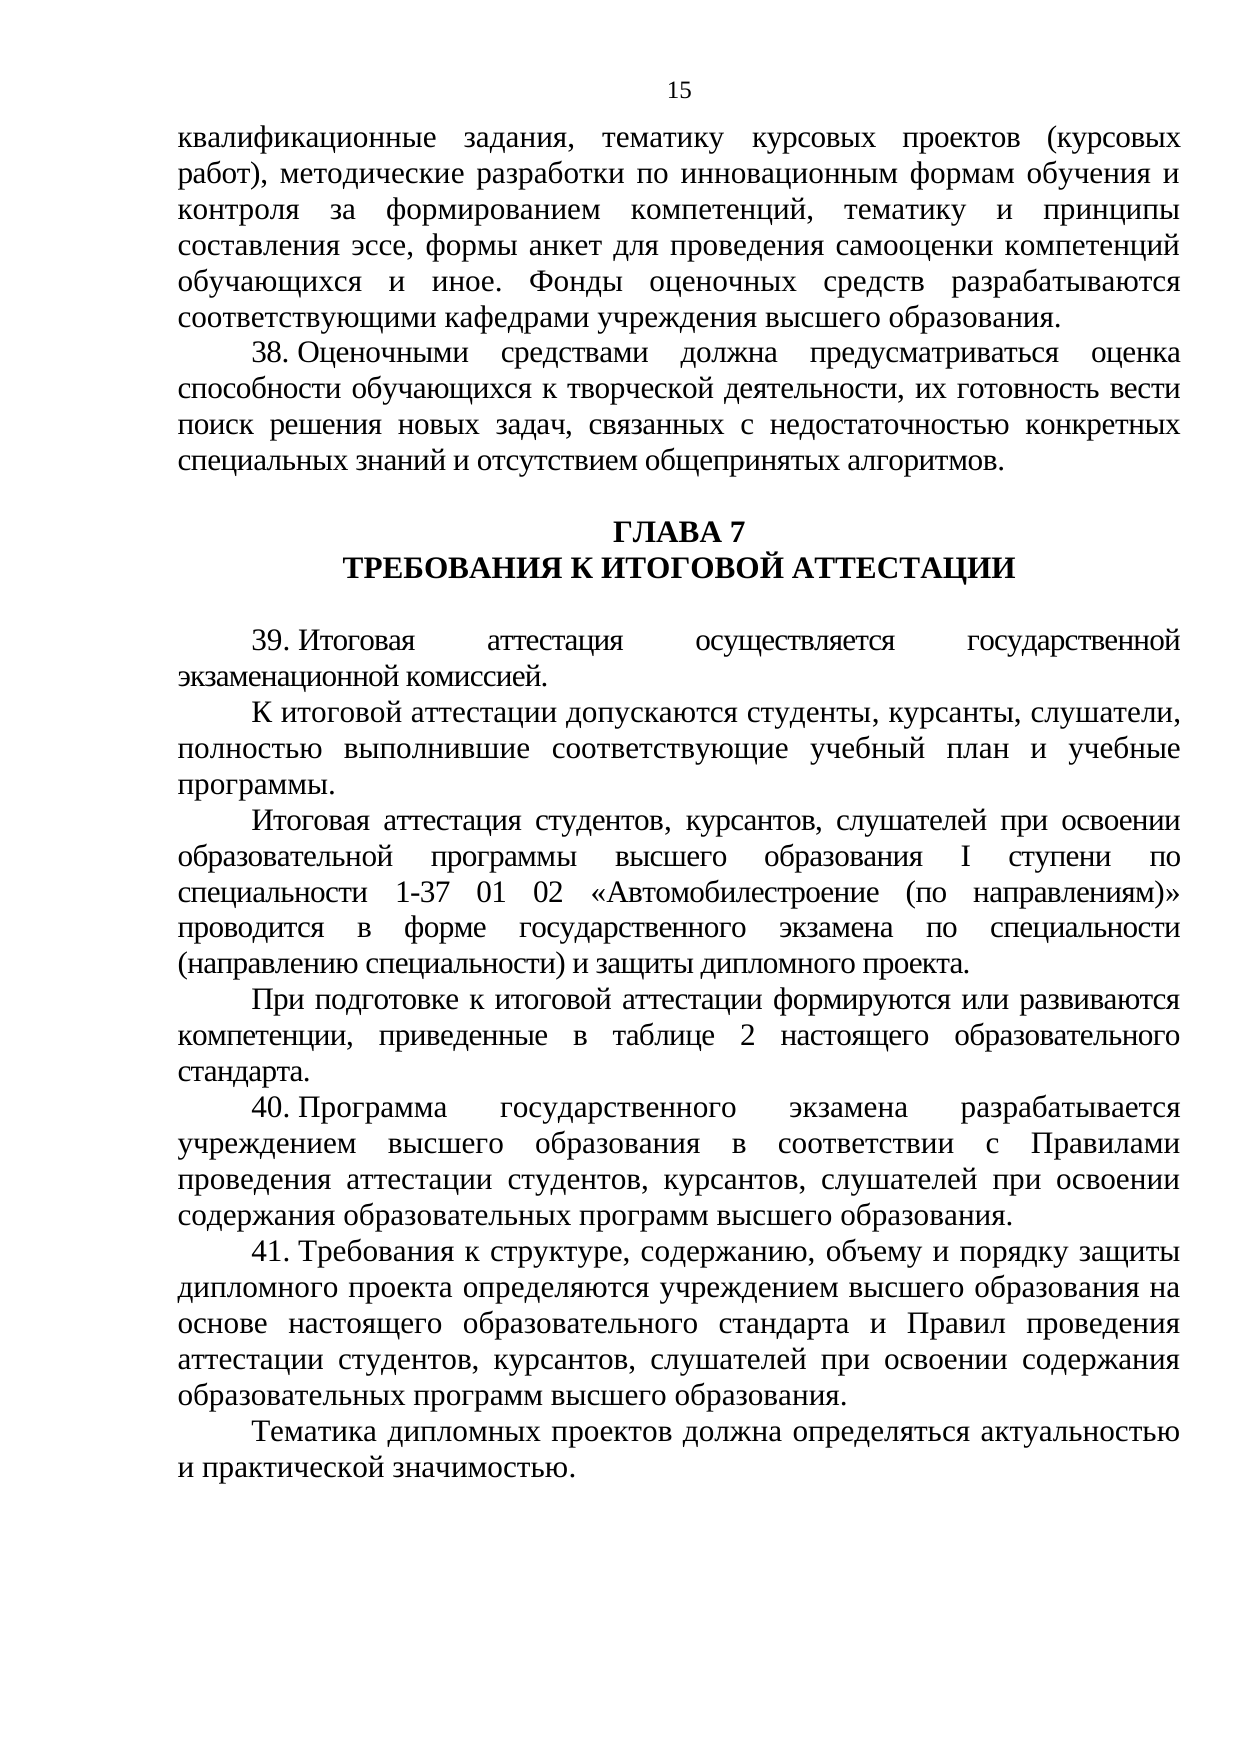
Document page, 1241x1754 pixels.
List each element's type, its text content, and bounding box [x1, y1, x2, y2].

text ТРЕБОВАНИЯ К ИТОГОВОЙ АТТЕСТАЦИИ [177, 549, 1181, 585]
text 40. Программа государственного экзамена разрабатывается учреждением высшего образования в соответствии с Правилами проведения аттестации студентов, курсантов, слушателей при освоении содержания образовательных программ высшего образования. [177, 1088, 1181, 1232]
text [177, 118, 1181, 334]
text При подготовке к итоговой аттестации формируются или развиваются компетенции, приведенные в таблице 2 настоящего образовательного стандарта. [177, 981, 1181, 1088]
text 41. Требования к структуре, содержанию, объему и порядку защиты дипломного проекта определяются учреждением высшего образования на основе настоящего образовательного стандарта и Правил проведения аттестации студентов, курсантов, слушателей при освоении содержания образовательных программ высшего образования. [177, 1232, 1181, 1412]
text Тематика дипломных проектов должна определяться актуальностью и практической значимостью. [177, 1412, 1181, 1484]
text К итоговой аттестации допускаются студенты, курсанты, слушатели, полностью выполнившие соответствующие учебный план и учебные программы. [177, 693, 1181, 801]
text Итоговая аттестация студентов, курсантов, слушателей при освоении образовательной программы высшего образования I ступени по специальности 1-37 01 02 «Автомобилестроение (по направлениям)» проводится в форме государственного экзамена по специальности (направлению специальности) и защиты дипломного проекта. [177, 801, 1181, 981]
text 38. Оценочными средствами должна предусматриваться оценка способности обучающихся к творческой деятельности, их готовность вести поиск решения новых задач, связанных с недостаточностью конкретных специальных знаний и отсутствием общепринятых алгоритмов. [177, 334, 1181, 477]
text ГЛАВА 7 [177, 513, 1181, 549]
text 39. Итоговая аттестация осуществляется государственной экзаменационной комиссией. [177, 621, 1181, 693]
